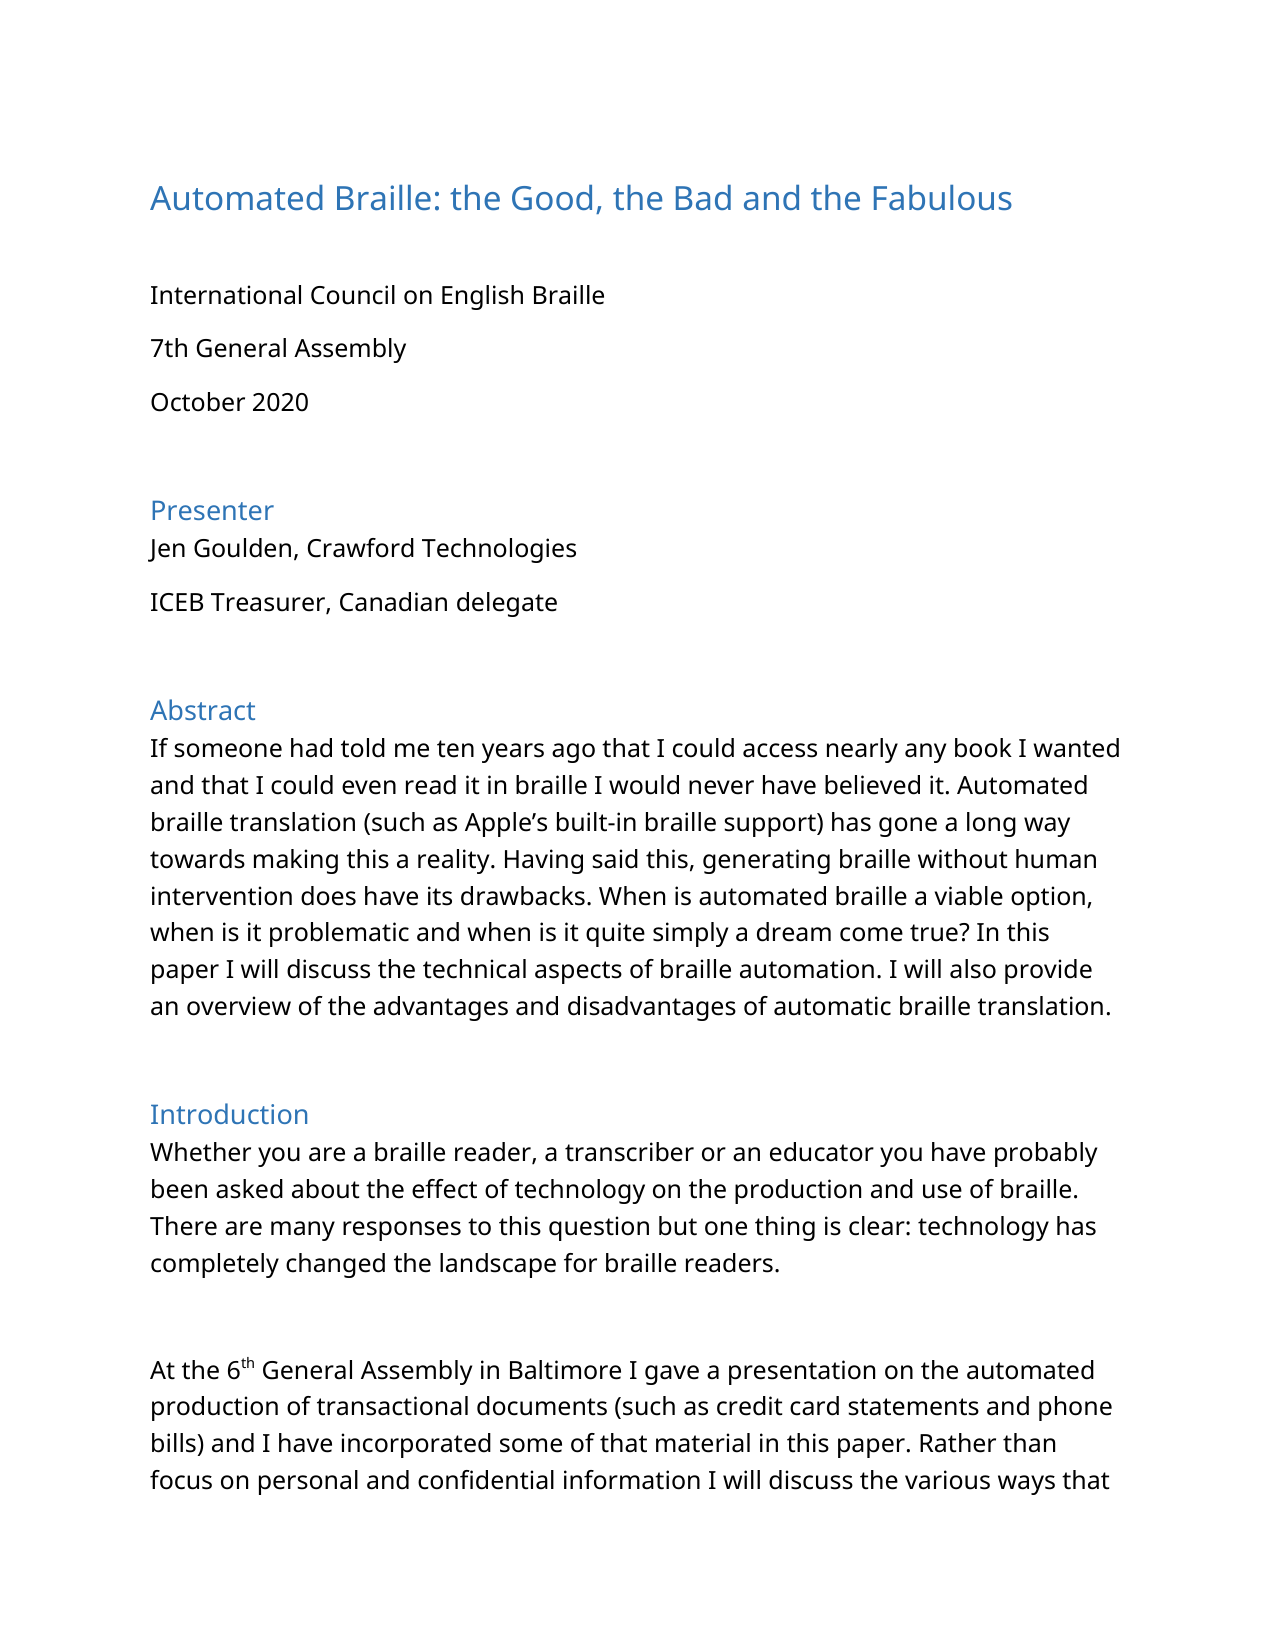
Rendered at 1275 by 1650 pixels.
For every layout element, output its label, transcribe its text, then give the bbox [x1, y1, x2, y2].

subtitle Presenter [150, 491, 1125, 528]
text ICEB Treasurer, Canadian delegate [150, 584, 1125, 618]
text October 2020 [150, 384, 1125, 418]
text If someone had told me ten years ago that I could access nearly any book I wanted and that I could even read it in braille I would never have believed it. Automated braille translation (such as Apple’s built-in braille support) has gone a long way towards making this a reality. Having said this, generating braille without human intervention does have its drawbacks. When is automated braille a viable option, when is it problematic and when is it quite simply a dream come true? In this paper I will discuss the technical aspects of braille automation. I will also provide an overview of the advantages and disadvantages of automatic braille translation. [150, 731, 1125, 1022]
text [150, 1352, 1125, 1497]
text International Council on English Braille [150, 277, 1125, 311]
subtitle Automated Braille: the Good, the Bad and the Fabulous [150, 175, 1125, 220]
text Jen Goulden, Crawford Technologies [150, 531, 1125, 565]
text 7th General Assembly [150, 331, 1125, 365]
text Whether you are a braille reader, a transcriber or an educator you have probably been asked about the effect of technology on the production and use of braille. There are many responses to this question but one thing is clear: technology has completely changed the landscape for braille readers. [150, 1135, 1125, 1279]
subtitle Introduction [150, 1095, 1125, 1132]
subtitle Abstract [150, 691, 1125, 728]
